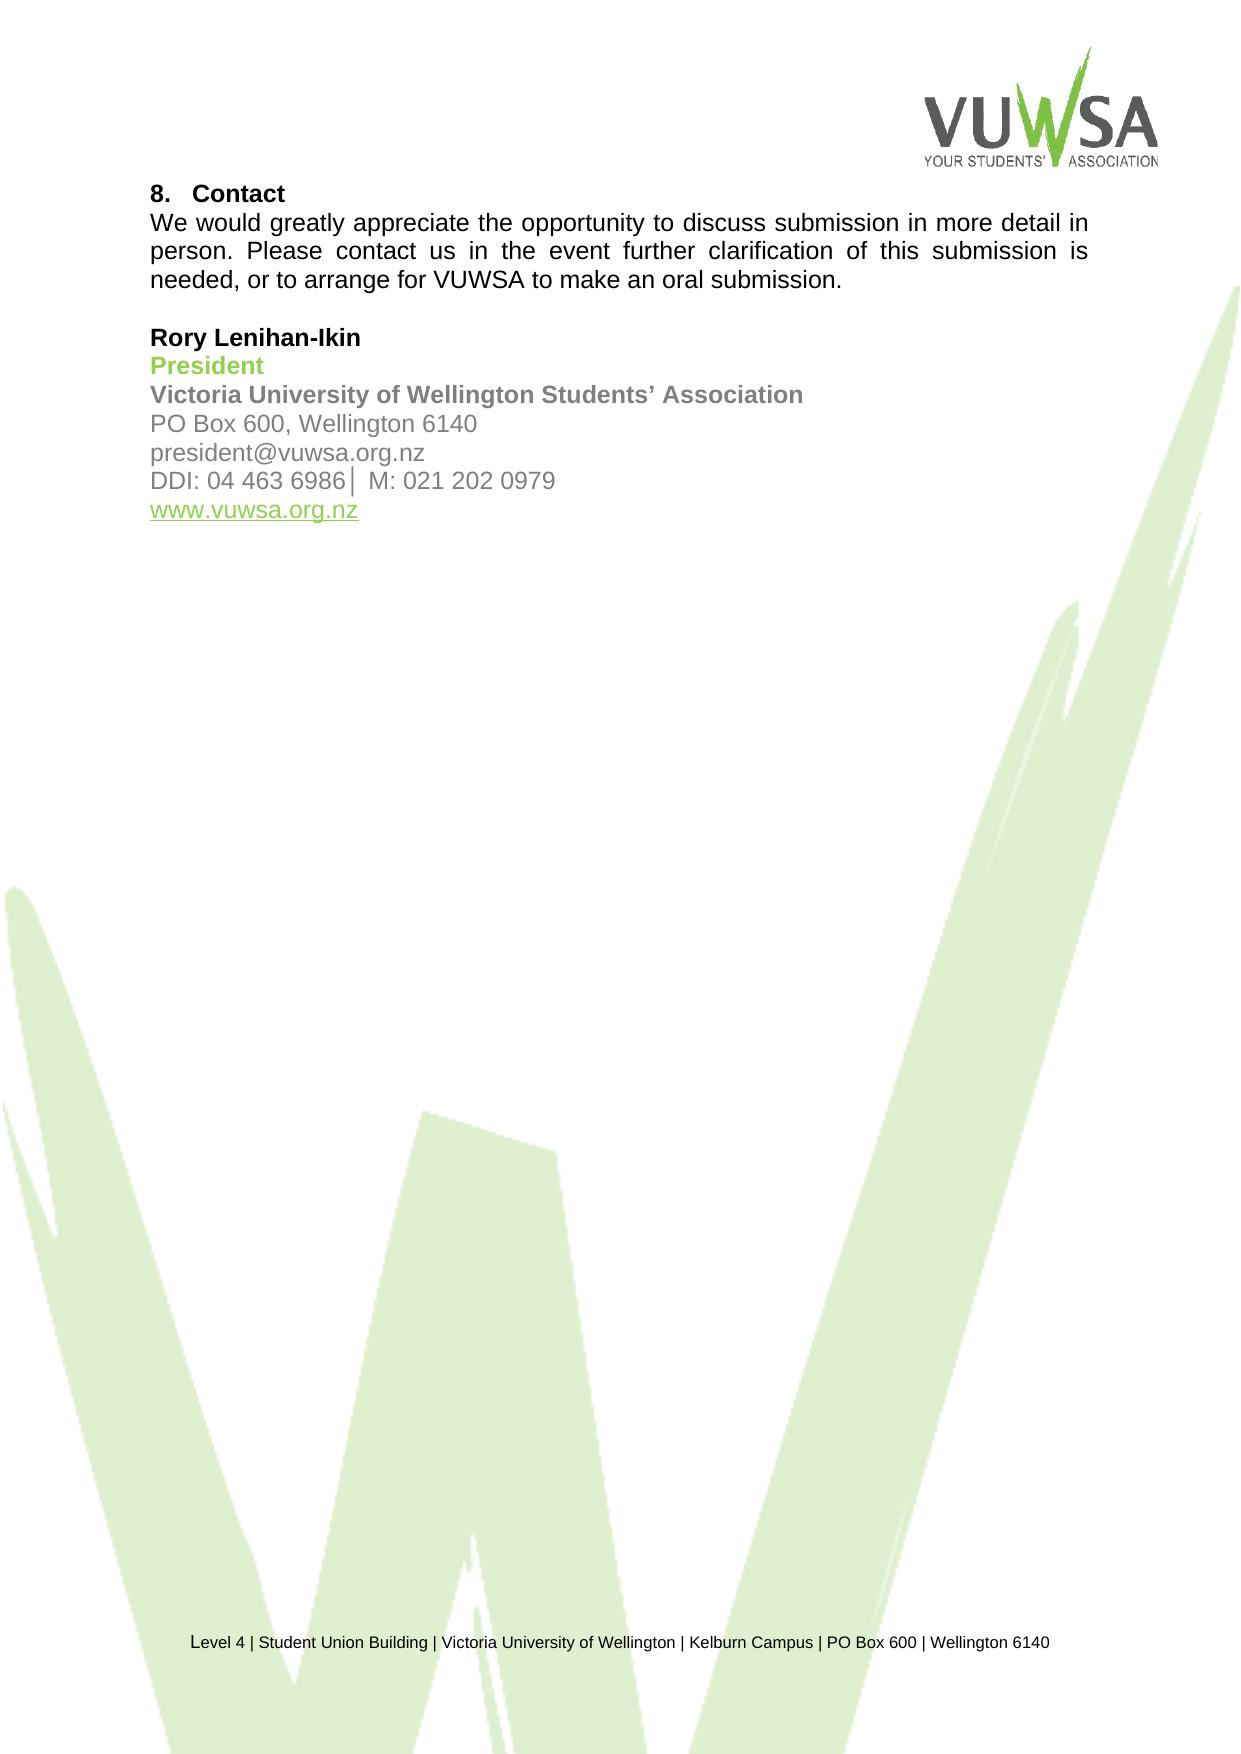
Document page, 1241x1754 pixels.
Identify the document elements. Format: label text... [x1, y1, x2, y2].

text 8. Contact [112, 150, 1090, 207]
text Victoria University of Wellington Students’ Association [150, 380, 1090, 409]
text Rory Lenihan-Ikin [150, 322, 1090, 351]
text www.vuwsa.org.nz [150, 495, 1090, 524]
text DDI: 04 463 6986│ M: 021 202 0979 [150, 466, 351, 495]
picture [0, 0, 1241, 1754]
text PO Box 600, Wellington 6140 [150, 409, 1090, 437]
text We would greatly appreciate the opportunity to discuss submission in more detail in person. Please contact us in the event further clarification of this submission is needed, or to arrange for VUWSA to make an oral submission. [150, 207, 1090, 294]
text president@vuwsa.org.nz [150, 437, 1090, 466]
text DDI: 04 463 6986│ M: 021 202 0979 [353, 466, 1090, 495]
text President [150, 351, 1090, 380]
